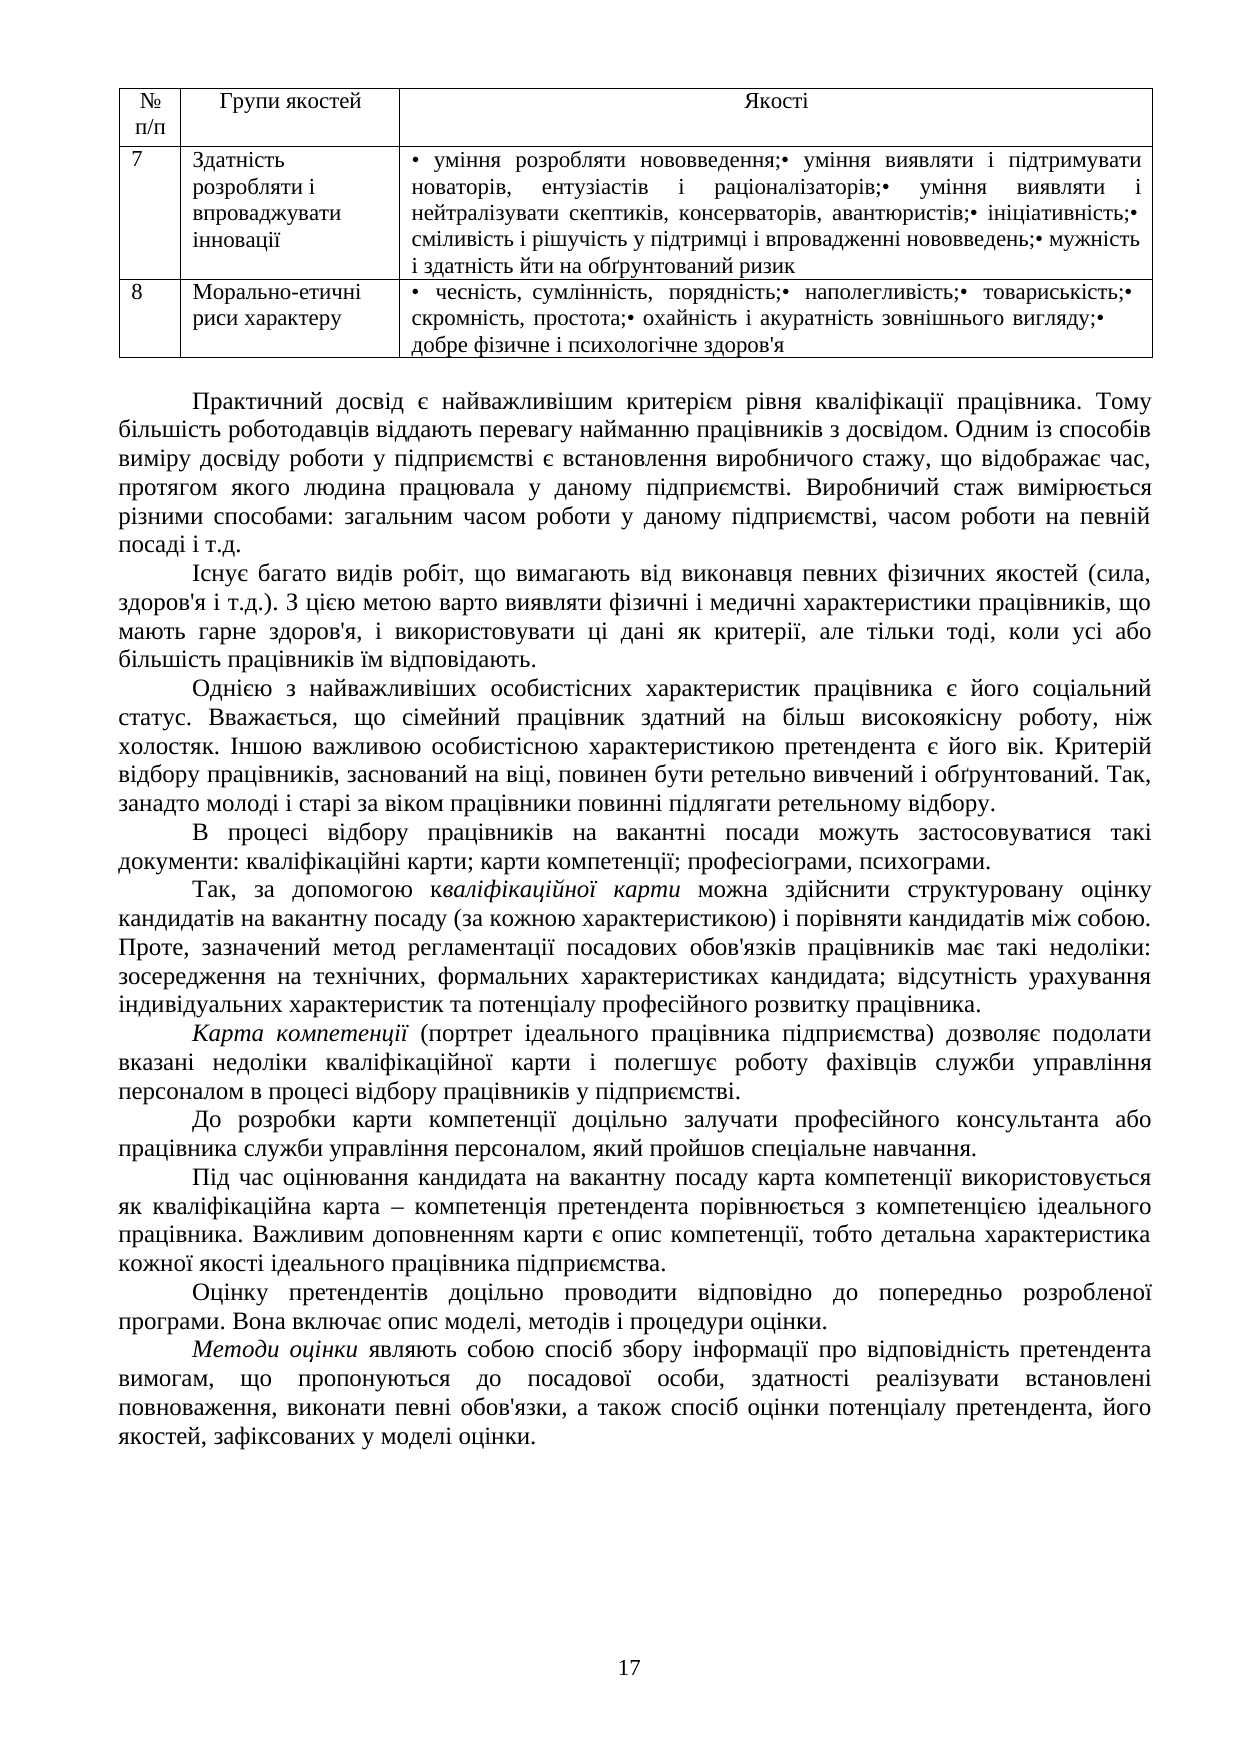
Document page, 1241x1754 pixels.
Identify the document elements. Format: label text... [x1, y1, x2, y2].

table_cell Морально-етичні риси характеру [181, 280, 399, 357]
table_header Групи якостей [181, 89, 399, 146]
text До розробки карти компетенції доцільно залучати професійного консультанта або працівника служби управління персоналом, який пройшов спеціальне навчання. [118, 1104, 1152, 1162]
text Методи оцінки являють собою спосіб збору інформації про відповідність претендента вимогам, що пропонуються до посадової особи, здатності реалізувати встановлені повноваження, виконати певні обов'язки, а також спосіб оцінки потенціалу претендента, його якостей, зафіксованих у моделі оцінки. [118, 1334, 1152, 1449]
table_header № п/п [120, 89, 180, 146]
text Карта компетенції (портрет ідеального працівника підприємства) дозволяє подолати вказані недоліки кваліфікаційної карти і полегшує роботу фахівців служби управління персоналом в процесі відбору працівників у підприємстві. [118, 1018, 1152, 1104]
text Так, за допомогою кваліфікаційної карти можна здійснити структуровану оцінку кандидатів на вакантну посаду (за кожною характеристикою) і порівняти кандидатів між собою. Проте, зазначений метод регламентації посадових обов'язків працівників має такі недоліки: зосередження на технічних, формальних характеристиках кандидата; відсутність урахування індивідуальних характеристик та потенціалу професійного розвитку працівника. [118, 874, 1152, 1018]
text Існує багато видів робіт, що вимагають від виконавця певних фізичних якостей (сила, здоров'я і т.д.). З цією метою варто виявляти фізичні і медичні характеристики працівників, що мають гарне здоров'я, і використовувати ці дані як критерії, але тільки тоді, коли усі або більшість працівників їм відповідають. [118, 558, 1152, 673]
text Практичний досвід є найважливішим критерієм рівня кваліфікації працівника. Тому більшість роботодавців віддають перевагу найманню працівників з досвідом. Одним із способів виміру досвіду роботи у підприємстві є встановлення виробничого стажу, що відображає час, протягом якого людина працювала у даному підприємстві. Виробничий стаж вимірюється різними способами: загальним часом роботи у даному підприємстві, часом роботи на певній посаді і т.д. [118, 386, 1152, 558]
table_cell 8 [120, 280, 180, 357]
table_cell чесність, сумлінність, порядність;• наполегливість;• товариськість;• скромність, простота;• охайність і акуратність зовнішнього вигляду;• добре фізичне і психологічне здоров'я [400, 280, 1152, 357]
table_cell уміння розробляти нововведення;• уміння виявляти і підтримувати новаторів, ентузіастів і раціоналізаторів;• уміння виявляти і нейтралізувати скептиків, консерваторів, авантюристів;• ініціативність;• сміливість і рішучість у підтримці і впровадженні нововведень;• мужність і здатність йти на обґрунтований ризик [400, 147, 1152, 278]
text Під час оцінювання кандидата на вакантну посаду карта компетенції використовується як кваліфікаційна карта – компетенція претендента порівнюється з компетенцією ідеального працівника. Важливим доповненням карти є опис компетенції, тобто детальна характеристика кожної якості ідеального працівника підприємства. [118, 1162, 1152, 1277]
table_header Якості [400, 89, 1152, 146]
table_cell 7 [120, 147, 180, 278]
text Однією з найважливіших особистісних характеристик працівника є його соціальний статус. Вважається, що сімейний працівник здатний на більш високоякісну роботу, ніж холостяк. Іншою важливою особистісною характеристикою претендента є його вік. Критерій відбору працівників, заснований на віці, повинен бути ретельно вивчений і обґрунтований. Так, занадто молоді і старі за віком працівники повинні підлягати ретельному відбору. [118, 673, 1152, 817]
table_cell Здатність розробляти і впроваджувати інновації [181, 147, 399, 278]
text В процесі відбору працівників на вакантні посади можуть застосовуватися такі документи: кваліфікаційні карти; карти компетенції; професіограми, психограми. [118, 817, 1152, 874]
text Оцінку претендентів доцільно проводити відповідно до попередньо розробленої програми. Вона включає опис моделі, методів і процедури оцінки. [118, 1277, 1152, 1334]
